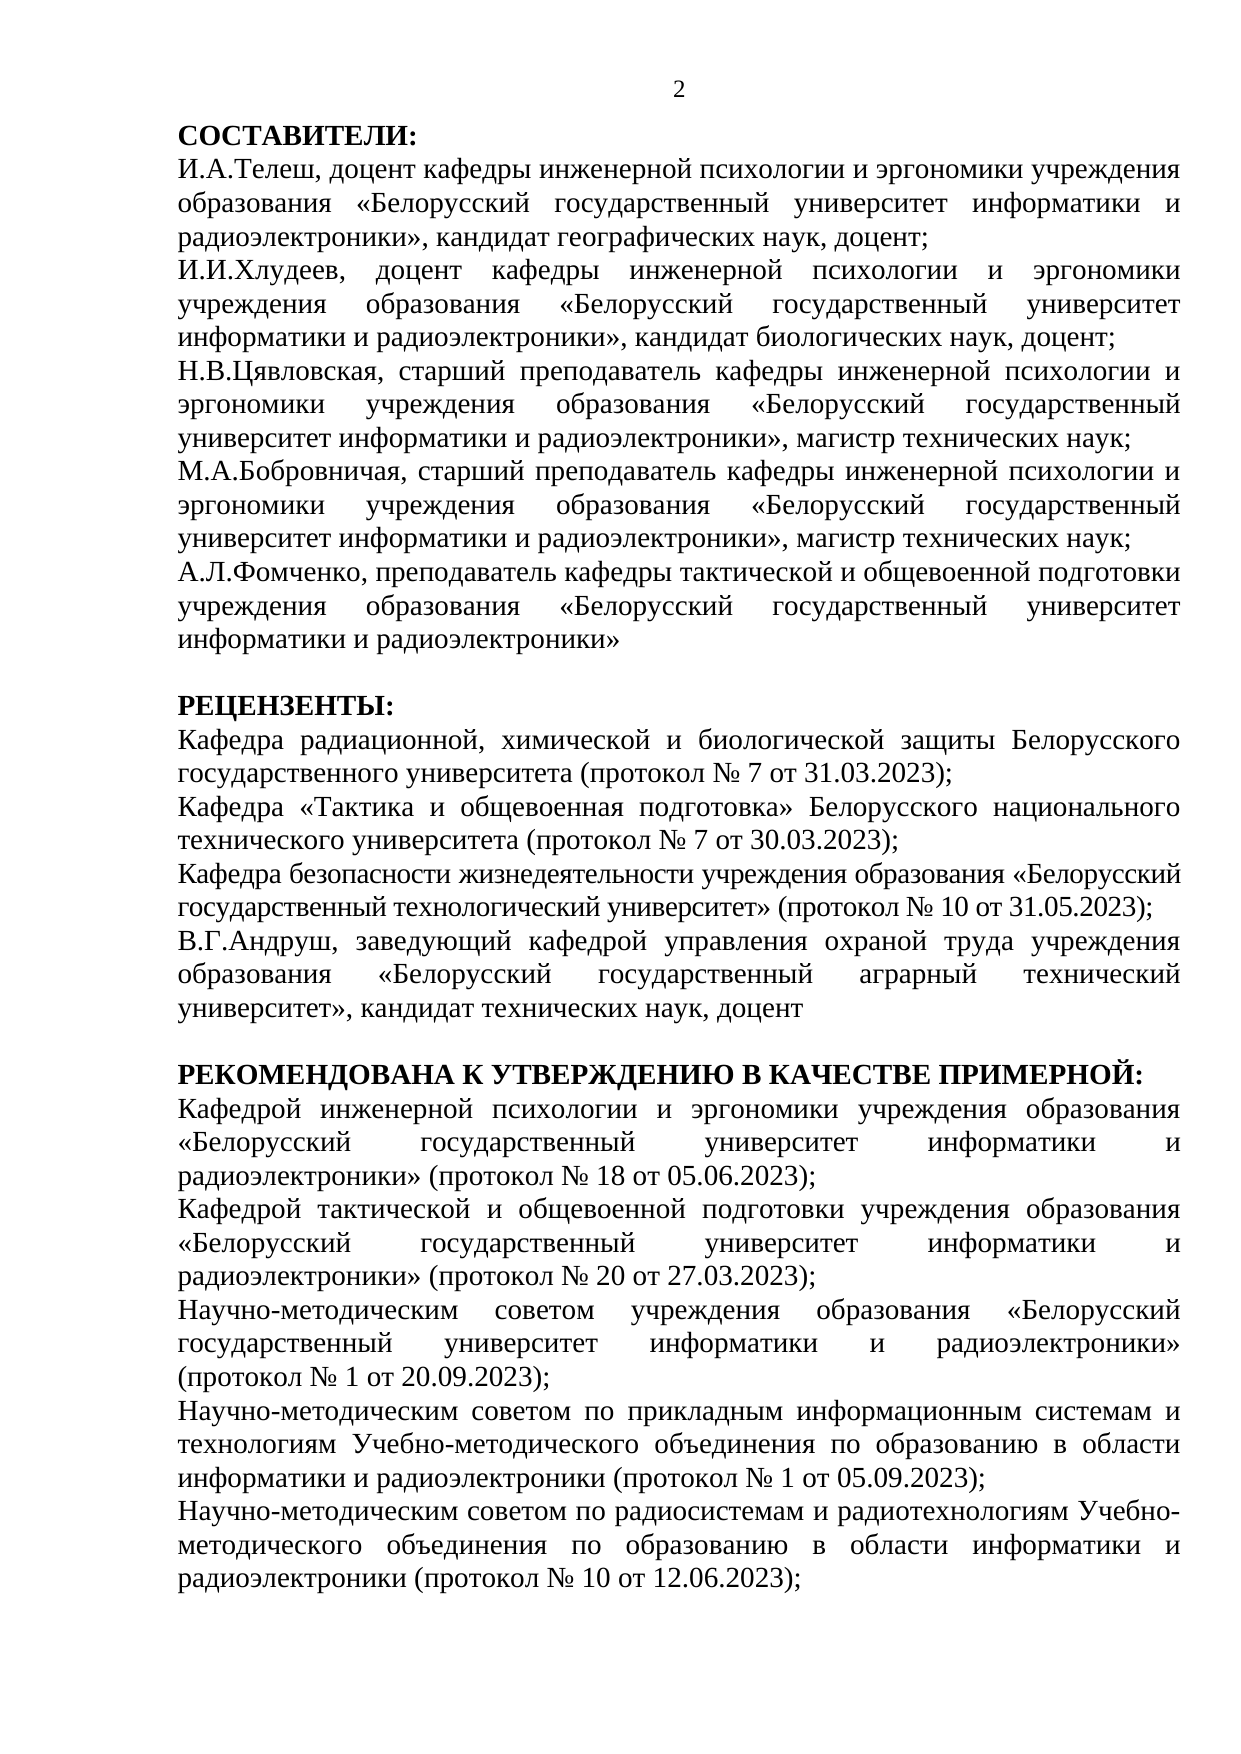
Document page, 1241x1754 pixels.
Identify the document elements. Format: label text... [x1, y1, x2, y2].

text М.А.Бобровничая, старший преподаватель кафедры инженерной психологии и эргономики учреждения образования «Белорусский государственный университет информатики и радиоэлектроники», магистр технических наук; [177, 453, 1181, 554]
text Кафедра «Тактика и общевоенная подготовка» Белорусского национального технического университета (протокол № 7 от 30.03.2023); [177, 789, 1181, 856]
text А.Л.Фомченко, преподаватель кафедры тактической и общевоенной подготовки учреждения образования «Белорусский государственный университет информатики и радиоэлектроники» [177, 554, 1181, 655]
text Научно-методическим советом учреждения образования «Белорусский государственный университет информатики и радиоэлектроники» (протокол № 1 от 20.09.2023); [177, 1292, 1181, 1393]
text Составители: [177, 118, 1181, 152]
text Научно-методическим советом по прикладным информационным системам и технологиям Учебно-методического объединения по образованию в области информатики и радиоэлектроники (протокол № 1 от 05.09.2023); [177, 1393, 1181, 1493]
text Кафедра радиационной, химической и биологической защиты Белорусского государственного университета (протокол № 7 от 31.03.2023); [177, 722, 1181, 789]
text В.Г.Андруш, заведующий кафедрой управления охраной труда учреждения образования «Белорусский государственный аграрный технический университет», кандидат технических наук, доцент [177, 923, 1181, 1024]
text Кафедрой тактической и общевоенной подготовки учреждения образования «Белорусский государственный университет информатики и радиоэлектроники» (протокол № 20 от 27.03.2023); [177, 1191, 1181, 1292]
text Кафедрой инженерной психологии и эргономики учреждения образования «Белорусский государственный университет информатики и радиоэлектроники» (протокол № 18 от 05.06.2023); [177, 1091, 1181, 1191]
subtitle Рецензенты: [177, 688, 1181, 722]
text Кафедра безопасности жизнедеятельности учреждения образования «Белорусский государственный технологический университет» (протокол № 10 от 31.05.2023); [177, 856, 1181, 923]
text Научно-методическим советом по радиосистемам и радиотехнологиям Учебно-методического объединения по образованию в области информатики и радиоэлектроники (протокол № 10 от 12.06.2023); [177, 1493, 1181, 1594]
text Н.В.Цявловская, старший преподаватель кафедры инженерной психологии и эргономики учреждения образования «Белорусский государственный университет информатики и радиоэлектроники», магистр технических наук; [177, 353, 1181, 453]
text РЕКОМЕНДОВАНА К УТВЕРЖДЕНИЮ В КАЧЕСТВЕ ПРИМЕРНОЙ: [177, 1057, 1181, 1091]
text И.А.Телеш, доцент кафедры инженерной психологии и эргономики учреждения образования «Белорусский государственный университет информатики и радиоэлектроники», кандидат географических наук, доцент; [177, 152, 1181, 252]
text И.И.Хлудеев, доцент кафедры инженерной психологии и эргономики учреждения образования «Белорусский государственный университет информатики и радиоэлектроники», кандидат биологических наук, доцент; [177, 252, 1181, 353]
